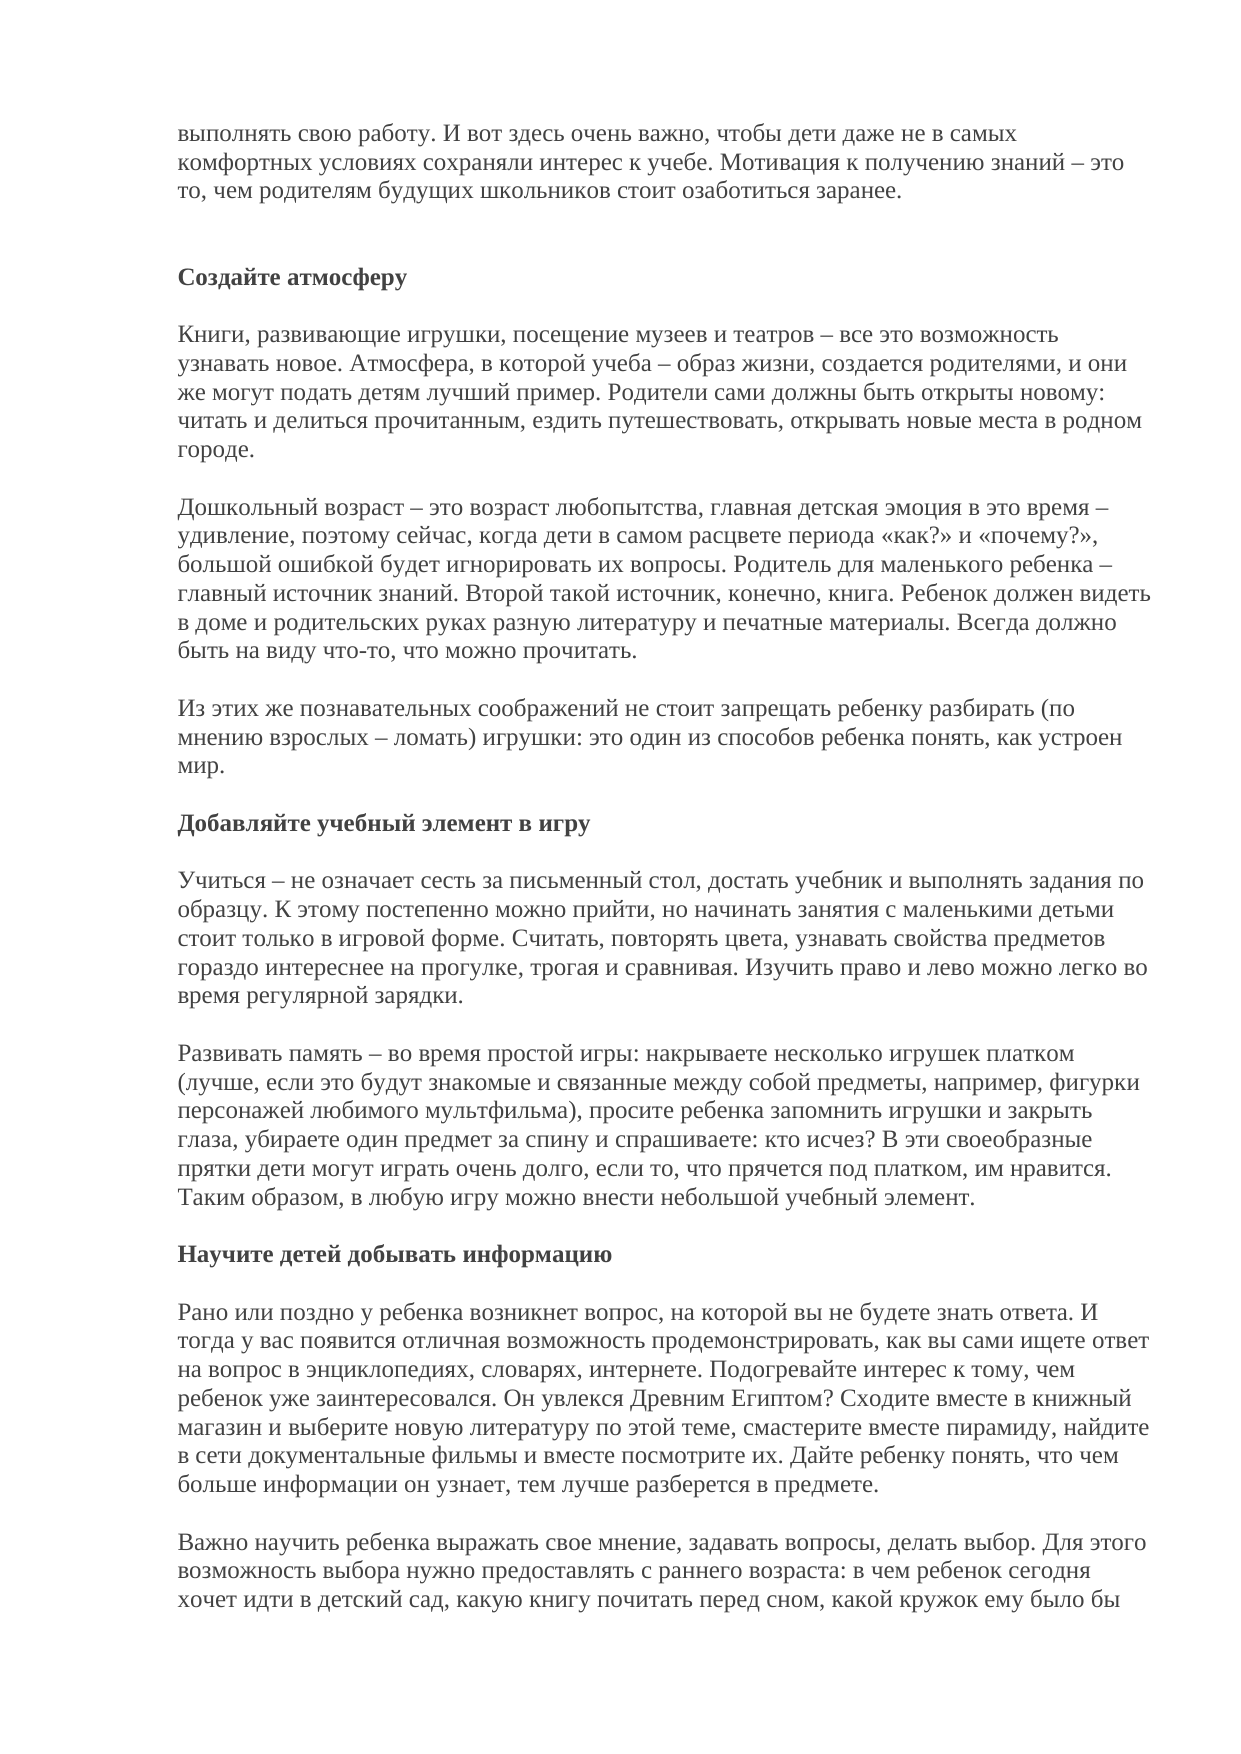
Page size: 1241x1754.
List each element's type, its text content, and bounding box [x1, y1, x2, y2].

text Добавляйте учебный элемент в игру [177, 808, 1152, 837]
text Книги, развивающие игрушки, посещение музеев и театров – все это возможность узнавать новое. Атмосфера, в которой учеба – образ жизни, создается родителями, и они же могут подать детям лучший пример. Родители сами должны быть открыты новому: читать и делиться прочитанным, ездить путешествовать, открывать новые места в родном городе. [177, 319, 1152, 463]
text Научите детей добывать информацию [177, 1239, 1152, 1268]
text Рано или поздно у ребенка возникнет вопрос, на которой вы не будете знать ответа. И тогда у вас появится отличная возможность продемонстрировать, как вы сами ищете ответ на вопрос в энциклопедиях, словарях, интернете. Подогревайте интерес к тому, чем ребенок уже заинтересовался. Он увлекся Древним Египтом? Сходите вместе в книжный магазин и выберите новую литературу по этой теме, смастерите вместе пирамиду, найдите в сети документальные фильмы и вместе посмотрите их. Дайте ребенку понять, что чем больше информации он узнает, тем лучше разберется в предмете. [177, 1297, 1152, 1498]
text Дошкольный возраст – это возраст любопытства, главная детская эмоция в это время – удивление, поэтому сейчас, когда дети в самом расцвете периода «как?» и «почему?», большой ошибкой будет игнорировать их вопросы. Родитель для маленького ребенка – главный источник знаний. Второй такой источник, конечно, книга. Ребенок должен видеть в доме и родительских руках разную литературу и печатные материалы. Всегда должно быть на виду что-то, что можно прочитать. [177, 492, 1152, 664]
text Развивать память – во время простой игры: накрываете несколько игрушек платком (лучше, если это будут знакомые и связанные между собой предметы, например, фигурки персонажей любимого мультфильма), просите ребенка запомнить игрушки и закрыть глаза, убираете один предмет за спину и спрашиваете: кто исчез? В эти своеобразные прятки дети могут играть очень долго, если то, что прячется под платком, им нравится. Таким образом, в любую игру можно внести небольшой учебный элемент. [177, 1038, 1152, 1211]
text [177, 1527, 1152, 1613]
text Создайте атмосферу [177, 262, 1152, 291]
text Из этих же познавательных соображений не стоит запрещать ребенку разбирать (по мнению взрослых – ломать) игрушки: это один из способов ребенка понять, как устроен мир. [177, 693, 1152, 779]
text Учиться – не означает сесть за письменный стол, достать учебник и выполнять задания по образцу. К этому постепенно можно прийти, но начинать занятия с маленькими детьми стоит только в игровой форме. Считать, повторять цвета, узнавать свойства предметов гораздо интереснее на прогулке, трогая и сравнивая. Изучить право и лево можно легко во время регулярной зарядки. [177, 866, 1152, 1009]
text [177, 118, 1152, 204]
